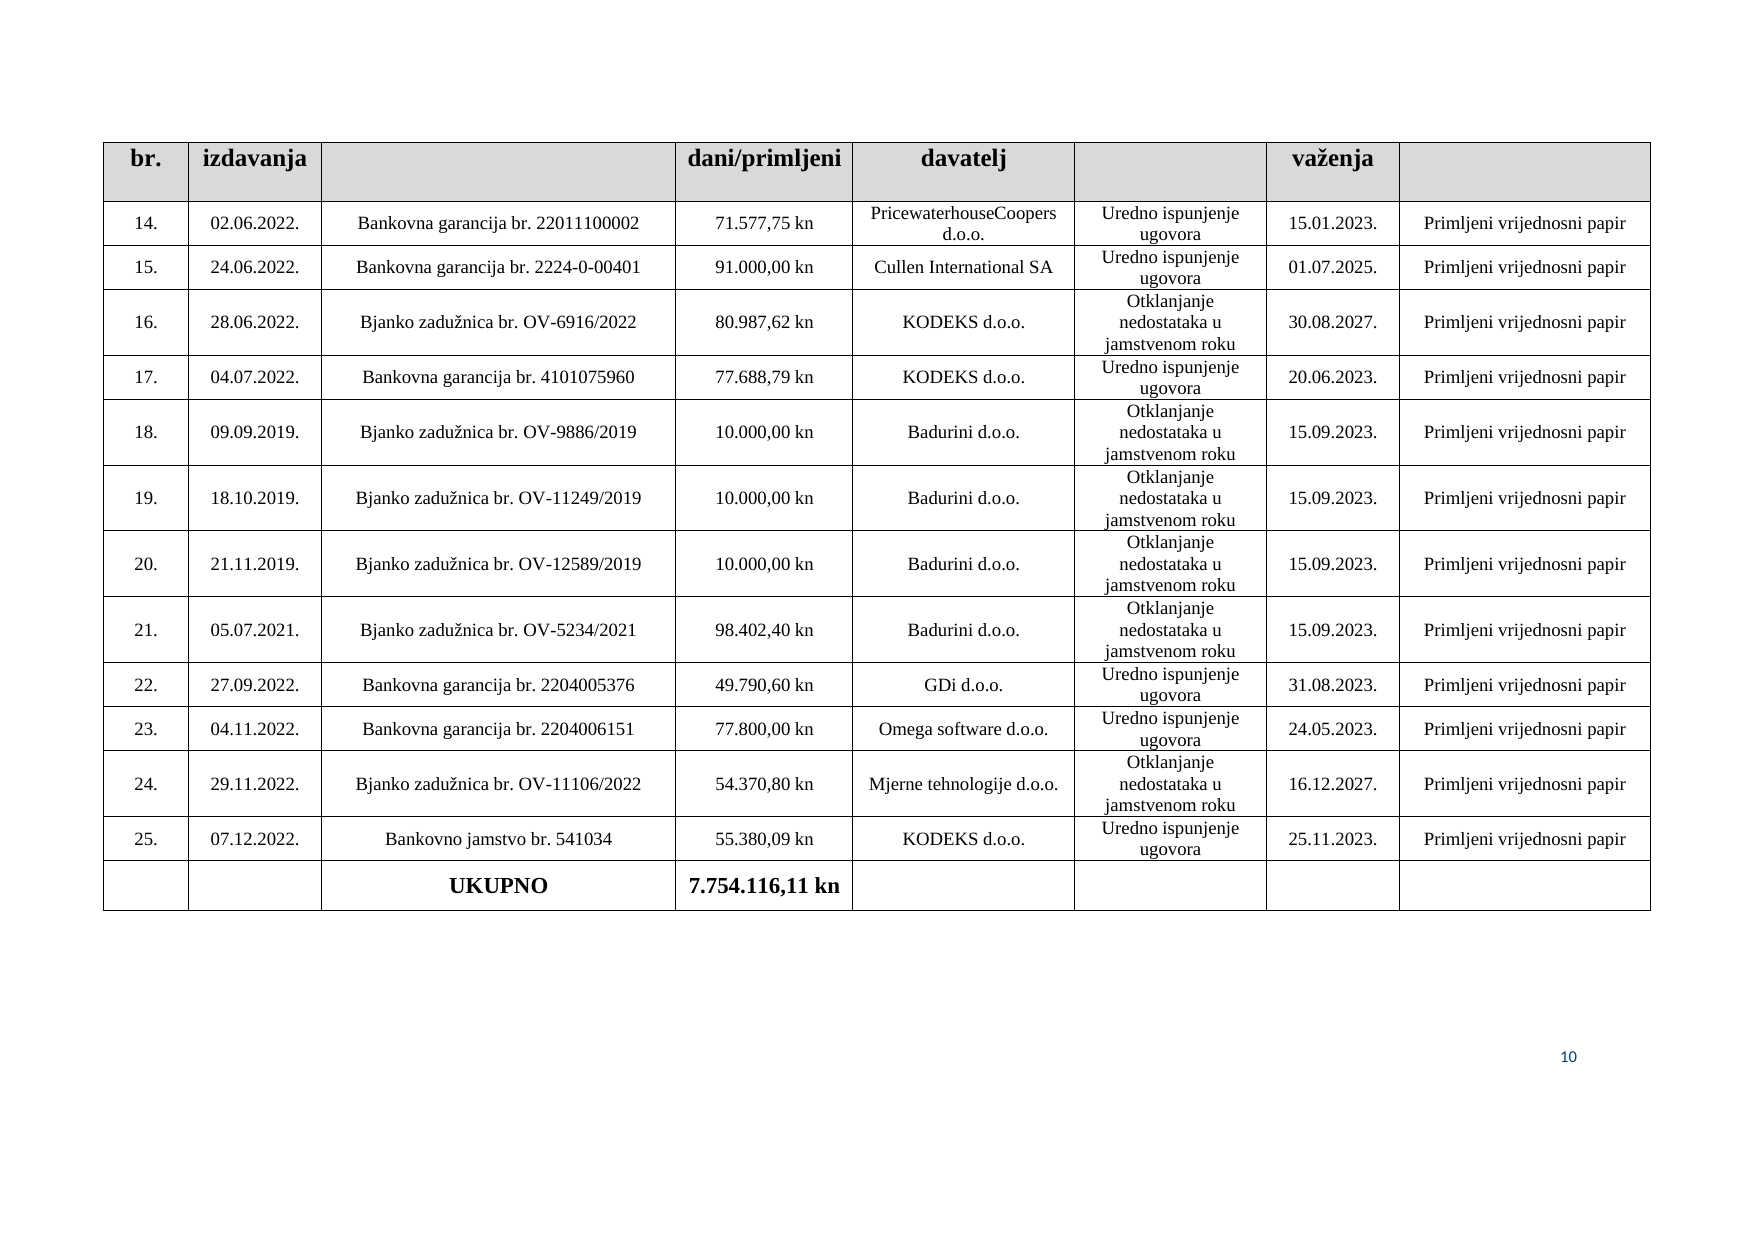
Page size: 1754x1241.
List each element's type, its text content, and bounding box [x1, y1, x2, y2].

table_cell Rok važenja [1267, 143, 1399, 201]
table_cell Bankovna garancija br. 2204006151 [322, 707, 675, 750]
table_cell 10.000,00 kn [676, 466, 852, 530]
table_cell Bjanko zadužnica br. OV-5234/2021 [322, 597, 675, 662]
table_cell Primljeni vrijednosni papir [1400, 400, 1650, 464]
table_cell 25. [104, 817, 188, 860]
table_cell Bjanko zadužnica br. OV-6916/2022 [322, 290, 675, 354]
table_cell 09.09.2019. [189, 400, 321, 464]
table_cell Otklanjanje nedostataka u jamstvenom roku [1075, 597, 1266, 662]
table_cell [1075, 861, 1266, 910]
table_cell Bankovna garancija br. 2224-0-00401 [322, 246, 675, 289]
table_cell 24.05.2023. [1267, 707, 1399, 750]
table_cell Uredno ispunjenje ugovora [1075, 707, 1266, 750]
table_cell Primljeni vrijednosni papir [1400, 663, 1650, 706]
table_cell KODEKS d.o.o. [853, 356, 1074, 399]
table_cell Primljeni vrijednosni papir [1400, 707, 1650, 750]
table_cell 77.688,79 kn [676, 356, 852, 399]
table_cell Uredno ispunjenje ugovora [1075, 817, 1266, 860]
table_cell Otklanjanje nedostataka u jamstvenom roku [1075, 466, 1266, 530]
table_cell 15.09.2023. [1267, 466, 1399, 530]
table_cell [189, 861, 321, 910]
table_cell 27.09.2022. [189, 663, 321, 706]
table_cell Uredno ispunjenje ugovora [1075, 202, 1266, 245]
table_cell 31.08.2023. [1267, 663, 1399, 706]
table_cell 24. [104, 751, 188, 816]
table_cell 21.11.2019. [189, 531, 321, 596]
table_cell 28.06.2022. [189, 290, 321, 354]
table_cell 17. [104, 356, 188, 399]
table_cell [676, 143, 852, 201]
table_cell 21. [104, 597, 188, 662]
table_cell Bjanko zadužnica br. OV-12589/2019 [322, 531, 675, 596]
table_cell Badurini d.o.o. [853, 531, 1074, 596]
table_cell Primljeni vrijednosni papir [1400, 356, 1650, 399]
table_cell 91.000,00 kn [676, 246, 852, 289]
table_cell Red. br. [104, 143, 188, 201]
table_cell Napomena [1400, 143, 1650, 201]
table_cell Primljeni vrijednosni papir [1400, 290, 1650, 354]
table_cell 16.12.2027. [1267, 751, 1399, 816]
table_cell 18. [104, 400, 188, 464]
table_cell [1400, 861, 1650, 910]
table_cell 05.07.2021. [189, 597, 321, 662]
table_cell 25.11.2023. [1267, 817, 1399, 860]
table_cell 15.01.2023. [1267, 202, 1399, 245]
table_cell Bankovna garancija br. 4101075960 [322, 356, 675, 399]
table_cell KODEKS d.o.o. [853, 290, 1074, 354]
table_cell 15. [104, 246, 188, 289]
table_cell 01.07.2025. [1267, 246, 1399, 289]
table_cell 10.000,00 kn [676, 531, 852, 596]
table_cell Cullen International SA [853, 246, 1074, 289]
table_cell Primatelj/ davatelj [853, 143, 1074, 201]
table_cell Primljeni vrijednosni papir [1400, 751, 1650, 816]
table_cell GDi d.o.o. [853, 663, 1074, 706]
table_cell Otklanjanje nedostataka u jamstvenom roku [1075, 531, 1266, 596]
table_cell Uredno ispunjenje ugovora [1075, 663, 1266, 706]
table_cell 15.09.2023. [1267, 597, 1399, 662]
table_cell 07.12.2022. [189, 817, 321, 860]
table_cell 16. [104, 290, 188, 354]
table_cell UKUPNO [322, 861, 675, 910]
table_cell 20.06.2023. [1267, 356, 1399, 399]
table_cell 18.10.2019. [189, 466, 321, 530]
table_cell Mjerne tehnologije d.o.o. [853, 751, 1074, 816]
table_cell Bankovno jamstvo br. 541034 [322, 817, 675, 860]
table_cell 22. [104, 663, 188, 706]
table_cell 55.380,09 kn [676, 817, 852, 860]
table_cell 23. [104, 707, 188, 750]
table_cell PricewaterhouseCoopers d.o.o. [853, 202, 1074, 245]
table_cell 80.987,62 kn [676, 290, 852, 354]
table_cell 04.11.2022. [189, 707, 321, 750]
table_cell 71.577,75 kn [676, 202, 852, 245]
table_cell 7.754.116,11 kn [676, 861, 852, 910]
table_cell Primljeni vrijednosni papir [1400, 246, 1650, 289]
table_cell Badurini d.o.o. [853, 466, 1074, 530]
table_cell 10.000,00 kn [676, 400, 852, 464]
table_cell [1267, 861, 1399, 910]
table_cell 20. [104, 531, 188, 596]
table_cell Omega software d.o.o. [853, 707, 1074, 750]
table_cell 15.09.2023. [1267, 400, 1399, 464]
table_cell 98.402,40 kn [676, 597, 852, 662]
table_cell 54.370,80 kn [676, 751, 852, 816]
table_cell Primljeni vrijednosni papir [1400, 202, 1650, 245]
table_cell 02.06.2022. [189, 202, 321, 245]
table_cell Otklanjanje nedostataka u jamstvenom roku [1075, 751, 1266, 816]
table_cell Primljeni vrijednosni papir [1400, 531, 1650, 596]
table_cell 14. [104, 202, 188, 245]
table_cell 49.790,60 kn [676, 663, 852, 706]
table_cell Bjanko zadužnica br. OV-11249/2019 [322, 466, 675, 530]
table_cell Uredno ispunjenje ugovora [1075, 356, 1266, 399]
table_cell KODEKS d.o.o. [853, 817, 1074, 860]
table_cell Bjanko zadužnica br. OV-11106/2022 [322, 751, 675, 816]
table_cell 77.800,00 kn [676, 707, 852, 750]
table_cell 24.06.2022. [189, 246, 321, 289]
table_cell 29.11.2022. [189, 751, 321, 816]
table_cell [104, 861, 188, 910]
table_cell 15.09.2023. [1267, 531, 1399, 596]
table_cell Datum izdavanja [189, 143, 321, 201]
table_cell Bankovna garancija br. 22011100002 [322, 202, 675, 245]
table_cell 19. [104, 466, 188, 530]
table_cell Otklanjanje nedostataka u jamstvenom roku [1075, 290, 1266, 354]
table_cell Primljeni vrijednosni papir [1400, 597, 1650, 662]
table_cell Bankovna garancija br. 2204005376 [322, 663, 675, 706]
table_cell 04.07.2022. [189, 356, 321, 399]
table_cell Badurini d.o.o. [853, 400, 1074, 464]
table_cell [322, 143, 675, 201]
table_cell Namjena [1075, 143, 1266, 201]
table_cell Badurini d.o.o. [853, 597, 1074, 662]
table_cell Bjanko zadužnica br. OV-9886/2019 [322, 400, 675, 464]
table_cell Otklanjanje nedostataka u jamstvenom roku [1075, 400, 1266, 464]
table_cell Primljeni vrijednosni papir [1400, 817, 1650, 860]
table_cell Primljeni vrijednosni papir [1400, 466, 1650, 530]
table_cell Uredno ispunjenje ugovora [1075, 246, 1266, 289]
table_cell [853, 861, 1074, 910]
table_cell 30.08.2027. [1267, 290, 1399, 354]
